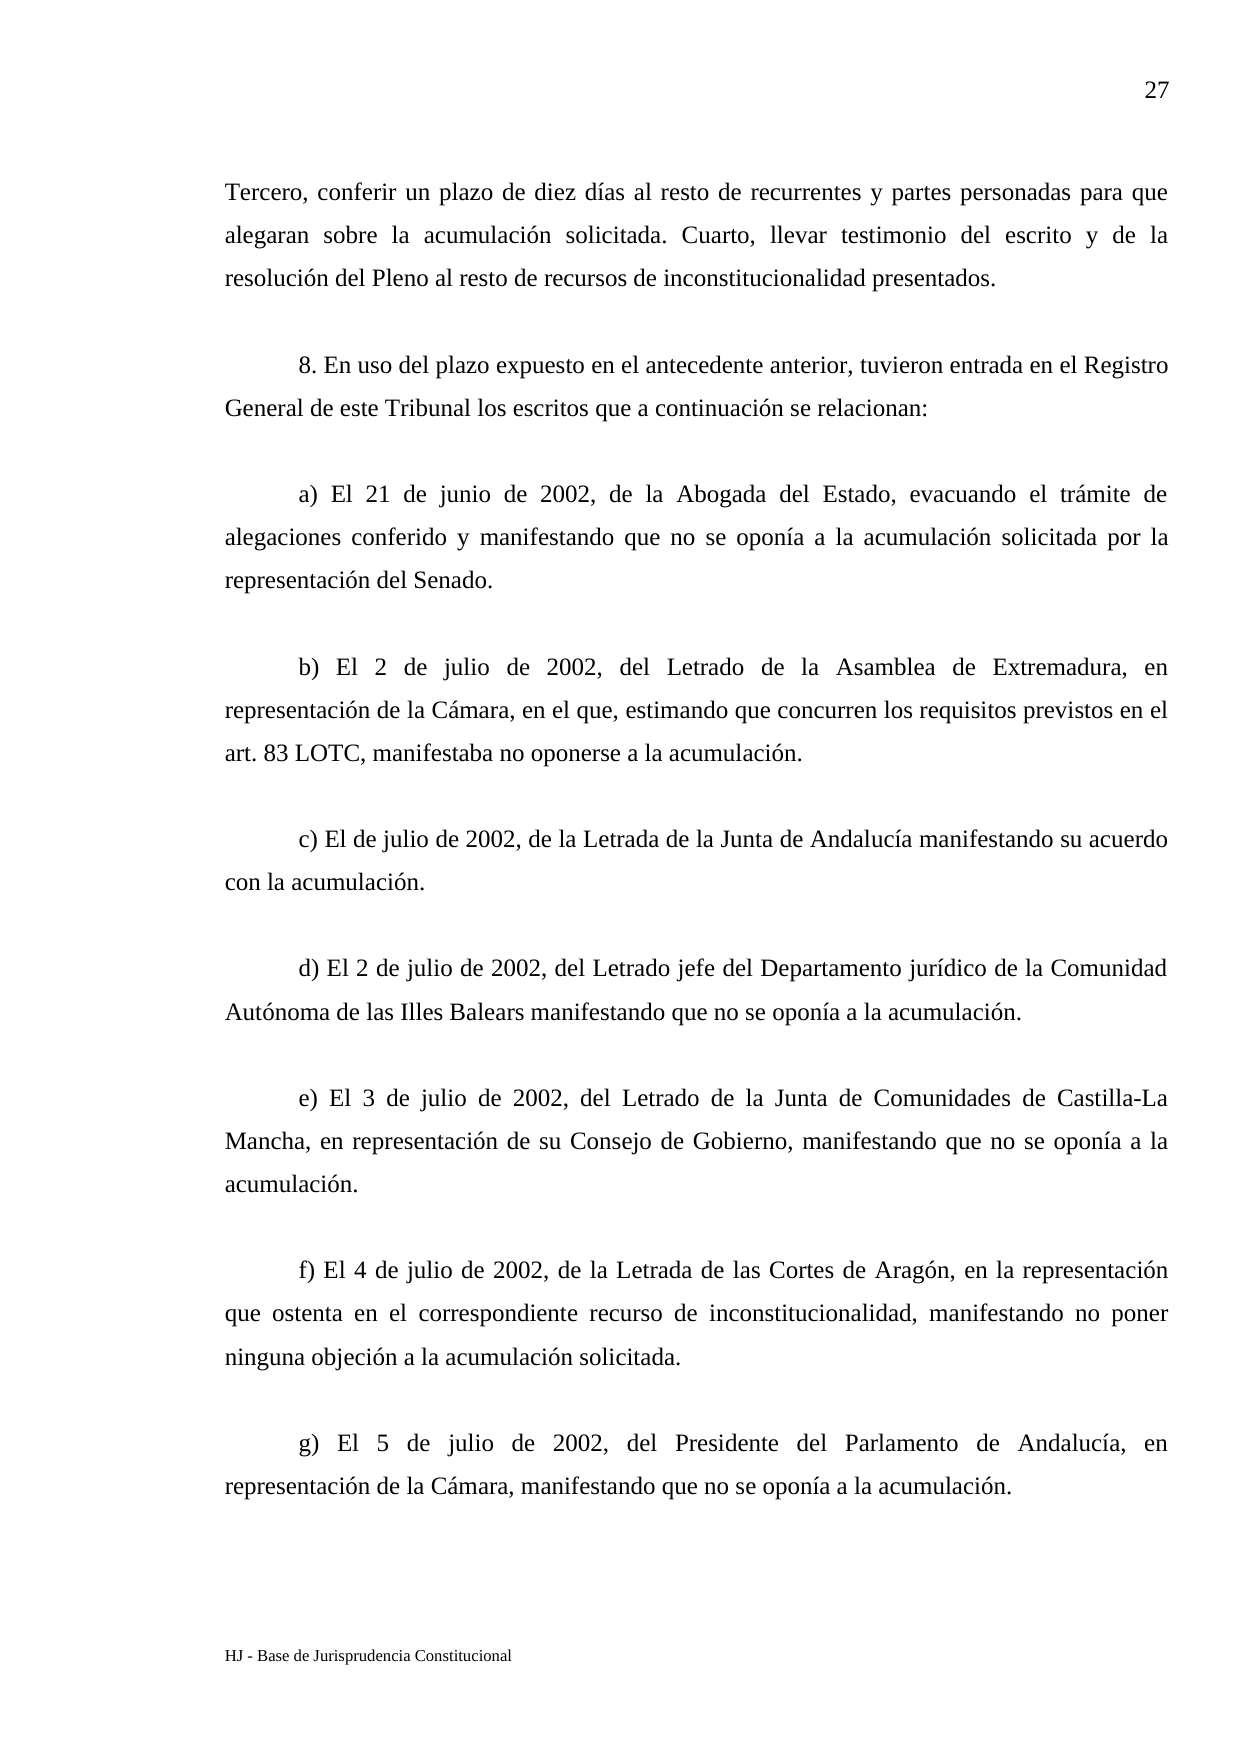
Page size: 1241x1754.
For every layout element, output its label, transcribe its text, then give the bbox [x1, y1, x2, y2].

text c) El de julio de 2002, de la Letrada de la Junta de Andalucía manifestando su acuerdo con la acumulación. [224, 824, 1169, 896]
text f) El 4 de julio de 2002, de la Letrada de las Cortes de Aragón, en la representación que ostenta en el correspondiente recurso de inconstitucionalidad, manifestando no poner ninguna objeción a la acumulación solicitada. [224, 1255, 1169, 1370]
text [224, 177, 1169, 292]
text g) El 5 de julio de 2002, del Presidente del Parlamento de Andalucía, en representación de la Cámara, manifestando que no se oponía a la acumulación. [224, 1428, 1169, 1500]
text b) El 2 de julio de 2002, del Letrado de la Asamblea de Extremadura, en representación de la Cámara, en el que, estimando que concurren los requisitos previstos en el art. 83 LOTC, manifestaba no oponerse a la acumulación. [224, 652, 1169, 767]
text 8. En uso del plazo expuesto en el antecedente anterior, tuvieron entrada en el Registro General de este Tribunal los escritos que a continuación se relacionan: [224, 350, 1169, 422]
text e) El 3 de julio de 2002, del Letrado de la Junta de Comunidades de Castilla-La Mancha, en representación de su Consejo de Gobierno, manifestando que no se oponía a la acumulación. [224, 1083, 1169, 1198]
text a) El 21 de junio de 2002, de la Abogada del Estado, evacuando el trámite de alegaciones conferido y manifestando que no se oponía a la acumulación solicitada por la representación del Senado. [224, 479, 1169, 594]
text d) El 2 de julio de 2002, del Letrado jefe del Departamento jurídico de la Comunidad Autónoma de las Illes Balears manifestando que no se oponía a la acumulación. [224, 953, 1169, 1025]
